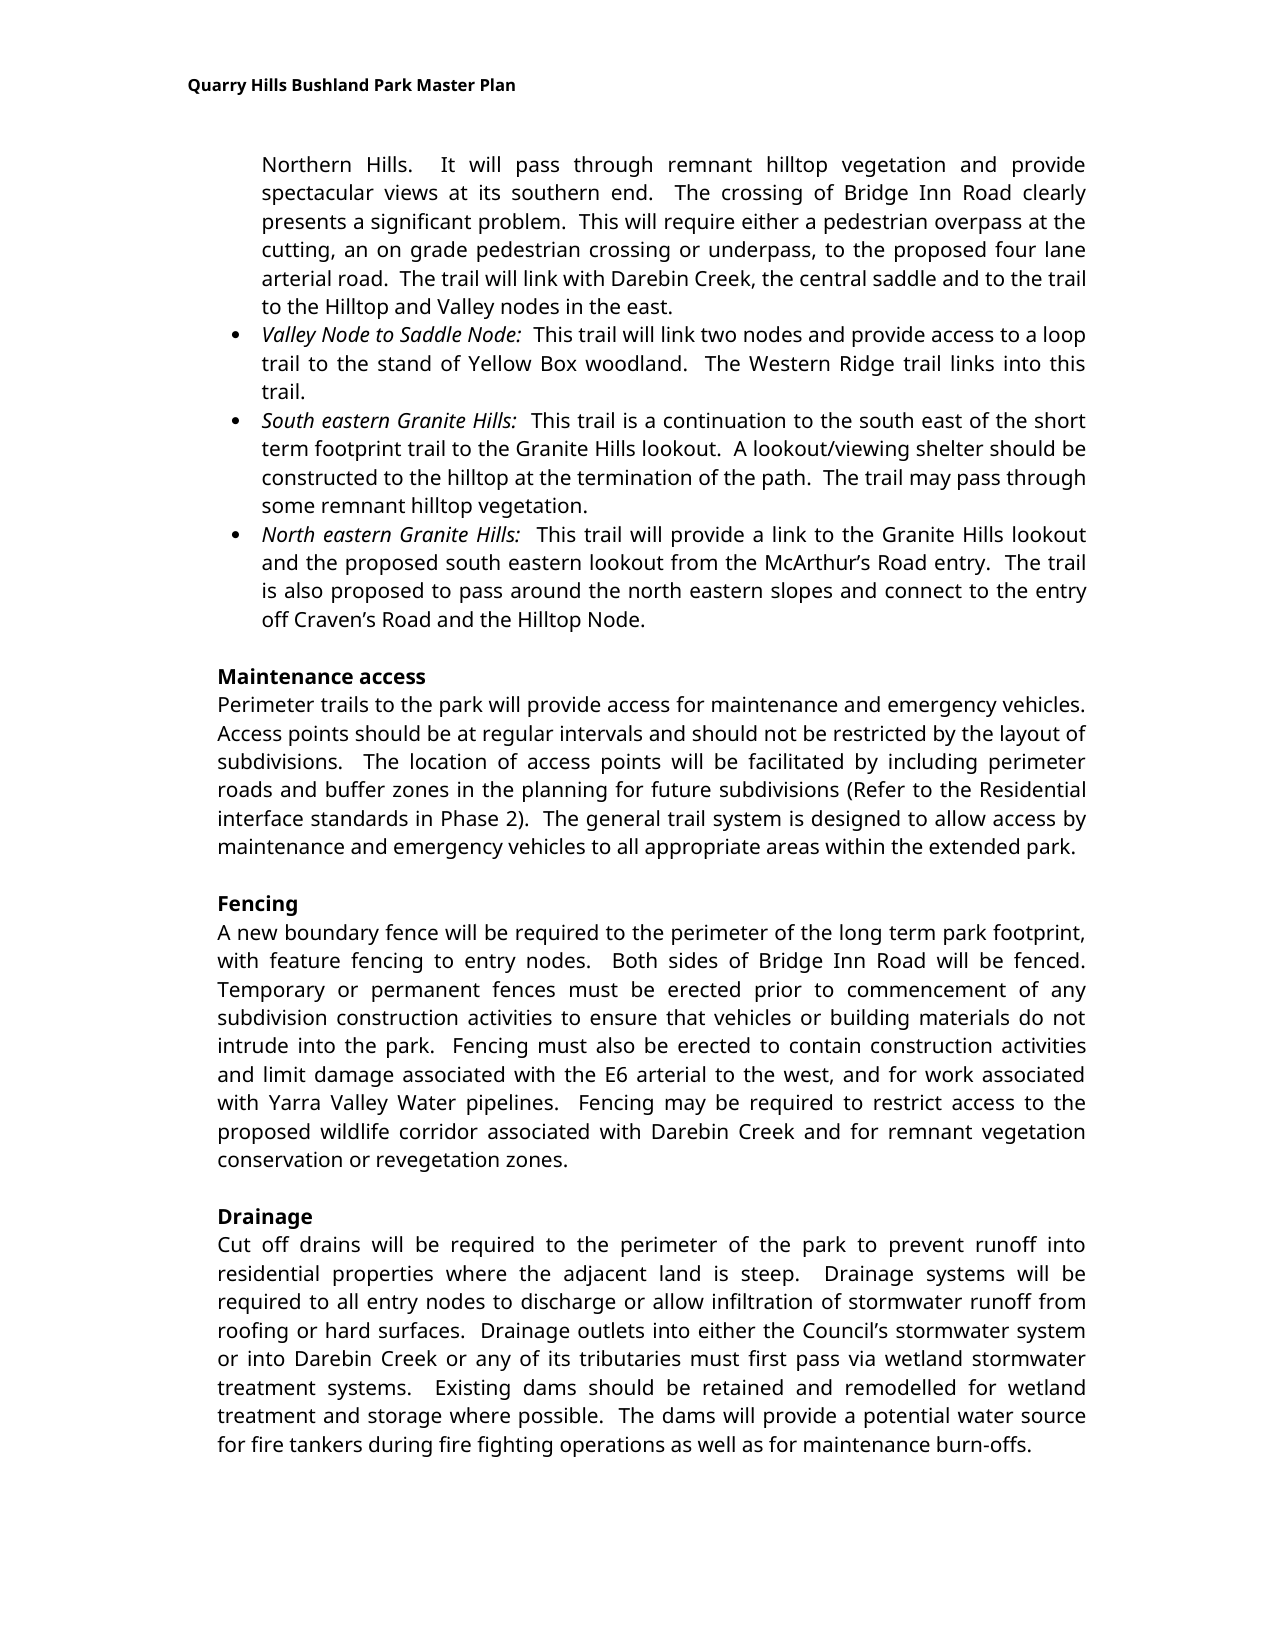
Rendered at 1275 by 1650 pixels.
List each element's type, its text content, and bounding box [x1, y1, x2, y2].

list North eastern Granite Hills: This trail will provide a link to the Granite Hills lookout and the proposed south eastern lookout from the McArthur’s Road entry. The trail is also proposed to pass around the north eastern slopes and connect to the entry off Craven’s Road and the Hilltop Node. [232, 520, 1087, 633]
text A new boundary fence will be required to the perimeter of the long term park footprint, with feature fencing to entry nodes. Both sides of will be fenced. Temporary or permanent fences must be erected prior to commencement of any subdivision construction activities to ensure that vehicles or building materials do not intrude into the park. Fencing must also be erected to contain construction activities and limit damage associated with the E6 arterial to the west, and for work associated with Yarra Valley Water pipelines. Fencing may be required to restrict access to the proposed wildlife corridor associated with Darebin Creek and for remnant vegetation conservation or revegetation zones. [217, 918, 1087, 1174]
list Valley Node to Saddle Node: This trail will link two nodes and provide access to a loop trail to the stand of Yellow Box woodland. The Western Ridge trail links into this trail. [232, 321, 1087, 406]
text Fencing [217, 889, 1087, 918]
list South eastern Granite Hills: This trail is a continuation to the south east of the short term footprint trail to the Granite Hills lookout. A lookout/viewing shelter should be constructed to the hilltop at the termination of the path. The trail may pass through some remnant hilltop vegetation. [232, 406, 1087, 520]
text Cut off drains will be required to the perimeter of the park to prevent runoff into residential properties where the adjacent land is steep. Drainage systems will be required to all entry nodes to discharge or allow infiltration of stormwater runoff from roofing or hard surfaces. Drainage outlets into either the Council’s stormwater system or into Darebin Creek or any of its tributaries must first pass via wetland stormwater treatment systems. Existing dams should be retained and remodelled for wetland treatment and storage where possible. The dams will provide a potential water source for fire tankers during fire fighting operations as well as for maintenance burn-offs. [217, 1231, 1087, 1458]
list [232, 150, 1087, 321]
text Maintenance access [217, 662, 1087, 690]
text Drainage [217, 1202, 1087, 1231]
text Perimeter trails to the park will provide access for maintenance and emergency vehicles. Access points should be at regular intervals and should not be restricted by the layout of subdivisions. The location of access points will be facilitated by including perimeter roads and buffer zones in the planning for future subdivisions (Refer to the Residential interface standards in Phase 2). The general trail system is designed to allow access by maintenance and emergency vehicles to all appropriate areas within the extended park. [217, 690, 1087, 861]
